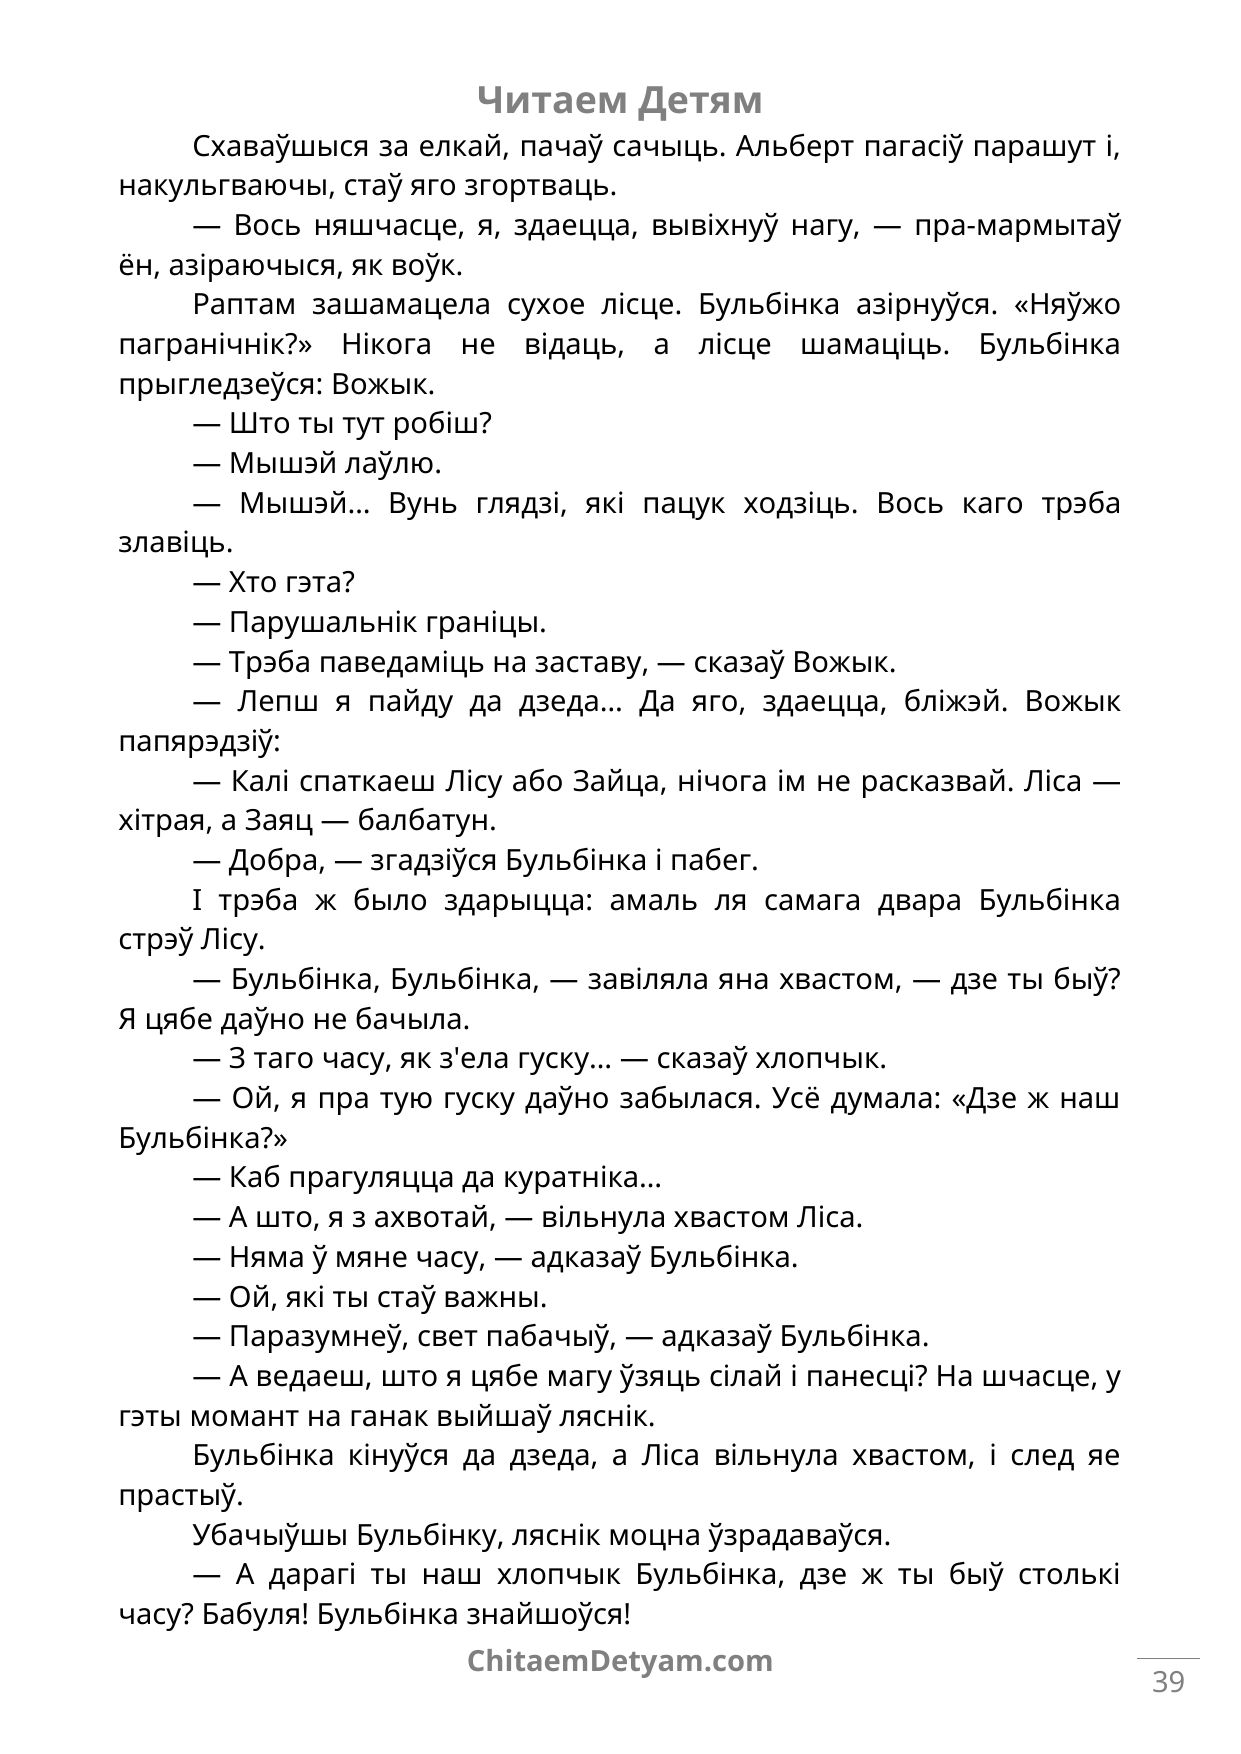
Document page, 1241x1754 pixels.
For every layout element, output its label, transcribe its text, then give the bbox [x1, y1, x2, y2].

text — Добра, — згадзіўся Бульбінка і пабег. [118, 839, 1122, 879]
text Раптам зашамацела сухое лісце. Бульбінка азірнуўся. «Няўжо пагранічнік?» Нікога не відаць, а лісце шамаціць. Бульбінка прыгледзеўся: Вожык. [118, 284, 1122, 403]
text — Ой, які ты стаў важны. [118, 1276, 1122, 1316]
text Бульбінка кінуўся да дзеда, а Ліса вільнула хвастом, і след яе прастыў. [118, 1434, 1122, 1514]
text — Мышэй лаўлю. [118, 442, 1122, 482]
text I трэба ж было здарыцца: амаль ля самага двара Бульбінка стрэў Лісу. [118, 879, 1122, 958]
text — Калі спаткаеш Лісу або Зайца, нічога ім не расказвай. Ліса — хітрая, а Заяц — балбатун. [118, 760, 1122, 839]
text — Паразумнеў, свет пабачыў, — адказаў Бульбінка. [118, 1316, 1122, 1355]
text — Трэба паведаміць на заставу, — сказаў Вожык. [118, 641, 1122, 681]
text — Каб прагуляцца да куратніка… [118, 1157, 1122, 1196]
text — Лепш я пайду да дзеда… Да яго, здаецца, бліжэй. Вожык папярэдзіў: [118, 681, 1122, 760]
text — А ведаеш, што я цябе магу ўзяць сілай і панесці? На шчасце, у гэты момант на ганак выйшаў ляснік. [118, 1355, 1122, 1434]
text — Хто гэта? [118, 561, 1122, 601]
text — З таго часу, як з'ела гуску… — сказаў хлопчык. [118, 1038, 1122, 1077]
text — Мышэй… Вунь глядзі, які пацук ходзіць. Вось каго трэба злавіць. [118, 482, 1122, 561]
text — Парушальнік граніцы. [118, 601, 1122, 641]
text — А што, я з ахвотай, — вільнула хвастом Ліса. [118, 1196, 1122, 1236]
text — Бульбінка, Бульбінка, — завіляла яна хвастом, — дзе ты быў? Я цябе даўно не бачыла. [118, 958, 1122, 1038]
text — Ой, я пра тую гуску даўно забылася. Усё думала: «Дзе ж наш Бульбінка?» [118, 1077, 1122, 1157]
text Убачыўшы Бульбінку, ляснік моцна ўзрадаваўся. [118, 1514, 1122, 1554]
text — Вось няшчасце, я, здаецца, вывіхнуў нагу, — пра-мармытаў ён, азіраючыся, як воўк. [118, 204, 1122, 284]
text — Што ты тут робіш? [118, 403, 1122, 442]
text Схаваўшыся за елкай, пачаў сачыць. Альберт пагасіў парашут і, накульгваючы, стаў яго згортваць. [118, 125, 1122, 204]
text — Няма ў мяне часу, — адказаў Бульбінка. [118, 1236, 1122, 1276]
text — А дарагі ты наш хлопчык Бульбінка, дзе ж ты быў столькі часу? Бабуля! Бульбінка знайшоўся! [118, 1554, 1122, 1633]
